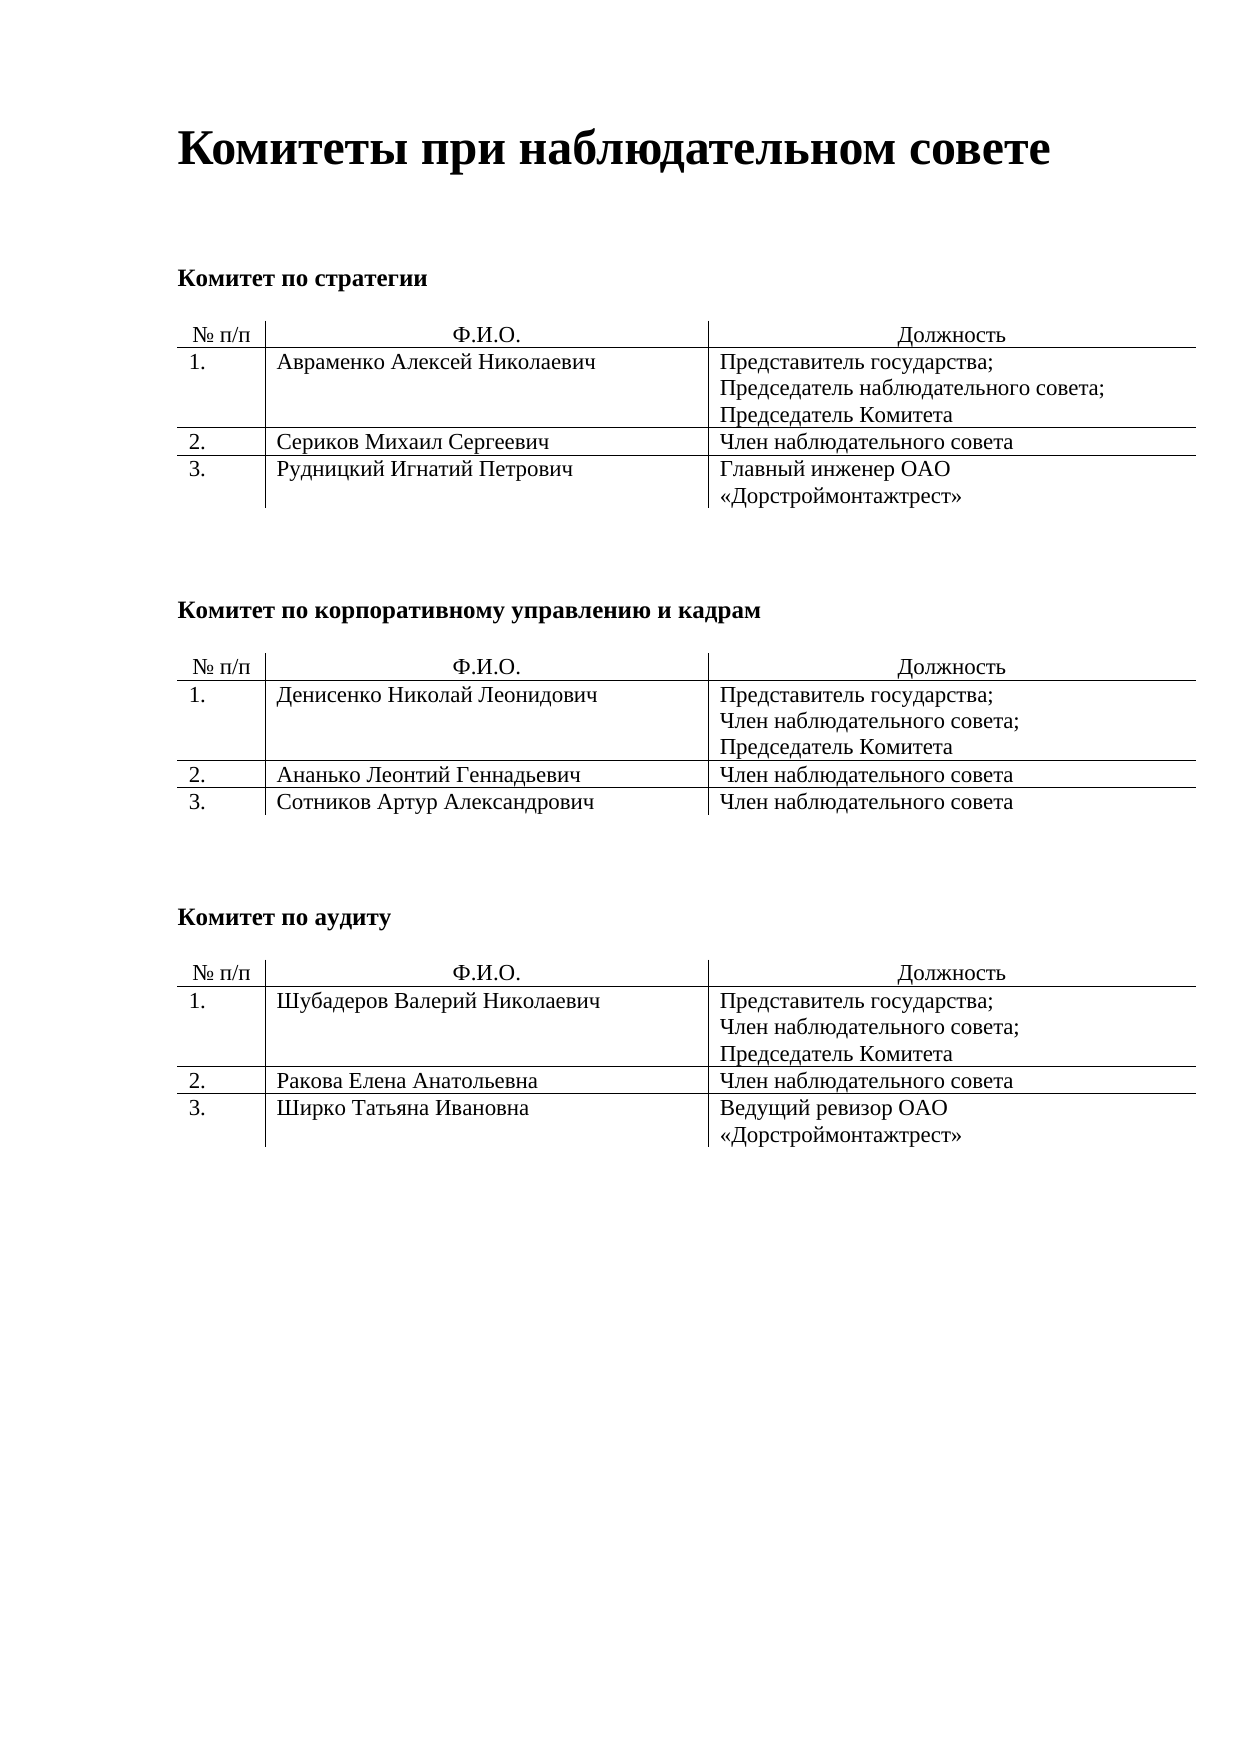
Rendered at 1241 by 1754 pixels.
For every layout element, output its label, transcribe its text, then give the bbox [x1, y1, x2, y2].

table_cell 2. [177, 428, 265, 454]
text Комитет по корпоративному управлению и кадрам [177, 595, 1196, 624]
table_cell Денисенко Николай Леонидович [266, 681, 708, 760]
table_cell Главный инженер ОАО «Дорстроймонтажтрест» [709, 456, 1196, 508]
table_cell Авраменко Алексей Николаевич [266, 348, 708, 427]
table_cell Член наблюдательного совета [709, 788, 1196, 814]
table_cell Сериков Михаил Сергеевич [266, 428, 708, 454]
table_header Должность [709, 653, 1196, 679]
table_cell Рудницкий Игнатий Петрович [266, 456, 708, 508]
table_header № п/п [177, 321, 265, 347]
table_cell 3. [177, 456, 265, 508]
table_cell Ананько Леонтий Геннадьевич [266, 761, 708, 787]
table_cell Член наблюдательного совета [709, 1067, 1196, 1093]
table_cell Представитель государства; Член наблюдательного совета; Председатель Комитета [709, 681, 1196, 760]
text Комитет по стратегии [177, 263, 1196, 291]
table_cell 3. [177, 1094, 265, 1147]
table_cell 3. [177, 788, 265, 814]
table_cell Ширко Татьяна Ивановна [266, 1094, 708, 1147]
table_cell 1. [177, 348, 265, 427]
text Комитеты при наблюдательном совете [177, 118, 1196, 176]
table_header Ф.И.О. [266, 653, 708, 679]
table_cell Представитель государства; Член наблюдательного совета; Председатель Комитета [709, 987, 1196, 1066]
table_cell Член наблюдательного совета [709, 428, 1196, 454]
table_cell 2. [177, 1067, 265, 1093]
table_cell Представитель государства; Председатель наблюдательного совета; Председатель Комитета [709, 348, 1196, 427]
table_header Должность [709, 960, 1196, 986]
table_header Должность [709, 321, 1196, 347]
text Комитет по аудиту [177, 902, 1196, 930]
table_cell 2. [177, 761, 265, 787]
table_cell 1. [177, 681, 265, 760]
table_header № п/п [177, 960, 265, 986]
table_header Ф.И.О. [266, 960, 708, 986]
table_header № п/п [177, 653, 265, 679]
table_cell Шубадеров Валерий Николаевич [266, 987, 708, 1066]
table_cell Сотников Артур Александрович [266, 788, 708, 814]
table_cell Ведущий ревизор ОАО «Дорстроймонтажтрест» [709, 1094, 1196, 1147]
table_cell Ракова Елена Анатольевна [266, 1067, 708, 1093]
table_header Ф.И.О. [266, 321, 708, 347]
table_cell Член наблюдательного совета [709, 761, 1196, 787]
table_cell 1. [177, 987, 265, 1066]
